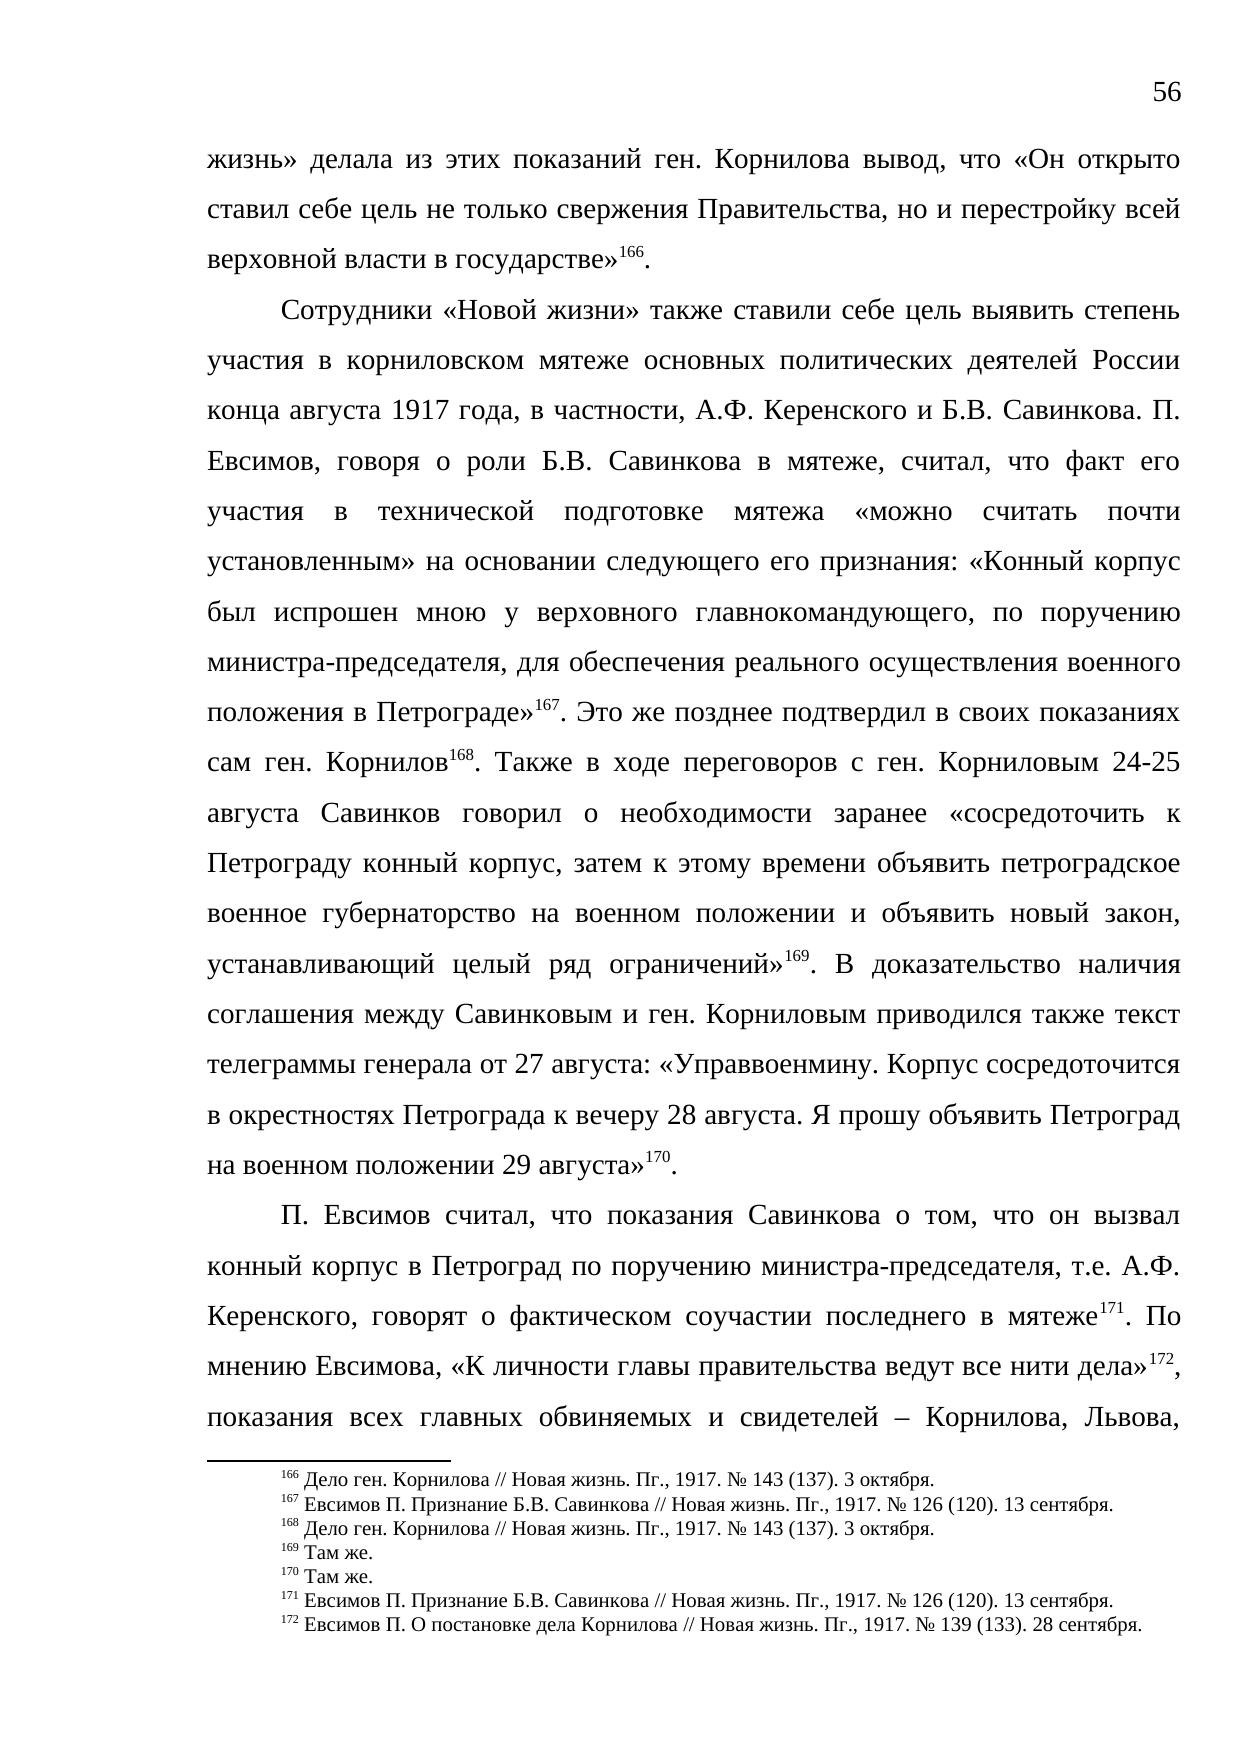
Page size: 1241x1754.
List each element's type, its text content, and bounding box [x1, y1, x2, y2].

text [207, 141, 1181, 275]
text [207, 1197, 1181, 1432]
text Сотрудники «Новой жизни» также ставили себе цель выявить степень участия в корниловском мятеже основных политических деятелей России конца августа 1917 года, в частности, А.Ф. Керенского и Б.В. Савинкова. П. Евсимов, говоря о роли Б.В. Савинкова в мятеже, считал, что факт его участия в технической подготовке мятежа «можно считать почти установленным» на основании следующего его признания: «Конный корпус был испрошен мною у верховного главнокомандующего, по поручению министра-председателя, для обеспечения реального осуществления военного положения в Петрограде». Это же позднее подтвердил в своих показаниях сам ген. Корнилов. Также в ходе переговоров с ген. Корниловым 24-25 августа Савинков говорил о необходимости заранее «сосредоточить к Петрограду конный корпус, затем к этому времени объявить петроградское военное губернаторство на военном положении и объявить новый закон, устанавливающий целый ряд ограничений». В доказательство наличия соглашения между Савинковым и ген. Корниловым приводился также текст телеграммы генерала от 27 августа: «Управвоенмину. Корпус сосредоточится в окрестностях Петрограда к вечеру 28 августа. Я прошу объявить Петроград на военном положении 29 августа». [207, 292, 1181, 1181]
